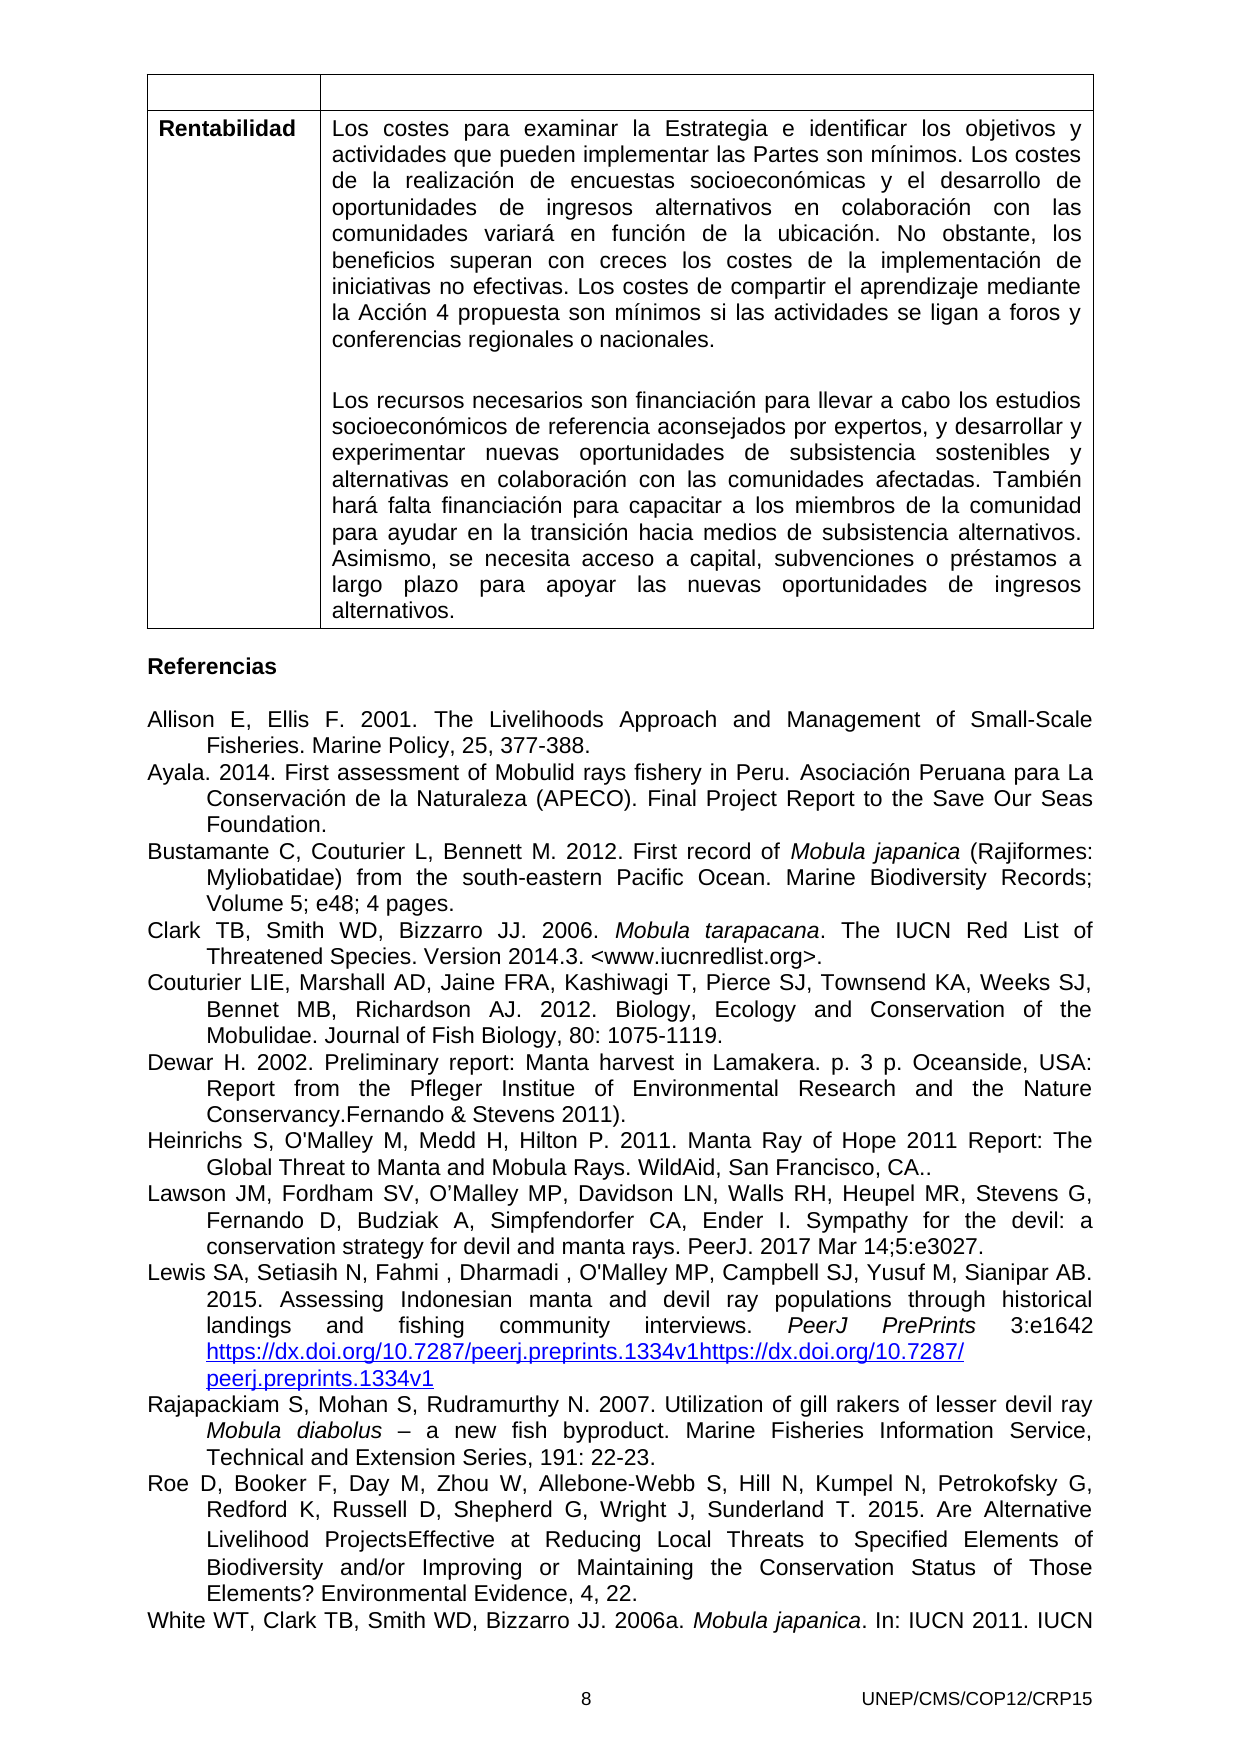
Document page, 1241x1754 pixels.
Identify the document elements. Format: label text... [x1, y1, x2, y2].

text Couturier LIE, Marshall AD, Jaine FRA, Kashiwagi T, Pierce SJ, Townsend KA, Weeks SJ, Bennet MB, Richardson AJ. 2012. Biology, Ecology and Conservation of the Mobulidae. Journal of Fish Biology, 80: 1075-1119. [147, 969, 1093, 1048]
text Lawson JM, Fordham SV, O’Malley MP, Davidson LN, Walls RH, Heupel MR, Stevens G, Fernando D, Budziak A, Simpfendorfer CA, Ender I. Sympathy for the devil: a conservation strategy for devil and manta rays. PeerJ. 2017 Mar 14;5:e3027. [147, 1180, 1093, 1259]
text Ayala. 2014. First assessment of Mobulid rays fishery in Peru. Asociación Peruana para La Conservación de la Naturaleza (APECO). Final Project Report to the Save Our Seas Foundation. [147, 758, 1093, 838]
text Heinrichs S, O'Malley M, Medd H, Hilton P. 2011. Manta Ray of Hope 2011 Report: The Global Threat to Manta and Mobula Rays. WildAid, San Francisco, CA.. [147, 1127, 1093, 1180]
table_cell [321, 75, 1093, 109]
table_cell Los costes para examinar la Estrategia e identificar los objetivos y actividades que pueden implementar las Partes son mínimos. Los costes de la realización de encuestas socioeconómicas y el desarrollo de oportunidades de ingresos alternativos en colaboración con las comunidades variará en función de la ubicación. No obstante, los beneficios superan con creces los costes de la implementación de iniciativas no efectivas. Los costes de compartir el aprendizaje mediante la Acción 4 propuesta son mínimos si las actividades se ligan a foros y conferencias regionales o nacionales. Los recursos necesarios son financiación para llevar a cabo los estudios socioeconómicos de referencia aconsejados por expertos, y desarrollar y experimentar nuevas oportunidades de subsistencia sostenibles y alternativas en colaboración con las comunidades afectadas. También hará falta financiación para capacitar a los miembros de la comunidad para ayudar en la transición hacia medios de subsistencia alternativos. Asimismo, se necesita acceso a capital, subvenciones o préstamos a largo plazo para apoyar las nuevas oportunidades de ingresos alternativos. [321, 111, 1093, 628]
text Bustamante C, Couturier L, Bennett M. 2012. First record of Mobula japanica (Rajiformes: Myliobatidae) from the south-eastern Pacific Ocean. Marine Biodiversity Records; Volume 5; e48; 4 pages. [147, 838, 1093, 917]
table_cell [148, 75, 320, 109]
text Dewar H. 2002. Preliminary report: Manta harvest in Lamakera. p. 3 p. Oceanside, USA: Report from the Pfleger Institue of Environmental Research and the Nature Conservancy.Fernando & Stevens 2011). [147, 1048, 1093, 1127]
text Referencias [147, 653, 1093, 679]
text Roe D, Booker F, Day M, Zhou W, Allebone-Webb S, Hill N, Kumpel N, Petrokofsky G, Redford K, Russell D, Shepherd G, Wright J, Sunderland T. 2015. Are Alternative Livelihood Projects Effective at Reducing Local Threats to Specified Elements of Biodiversity and/or Improving or Maintaining the Conservation Status of Those Elements? Environmental Evidence, 4, 22. [147, 1470, 1093, 1607]
text Rajapackiam S, Mohan S, Rudramurthy N. 2007. Utilization of gill rakers of lesser devil ray Mobula diabolus – a new fish byproduct. Marine Fisheries Information Service, Technical and Extension Series, 191: 22-23. [147, 1391, 1093, 1470]
text Allison E, Ellis F. 2001. The Livelihoods Approach and Management of Small-Scale Fisheries. Marine Policy, 25, 377-388. [147, 706, 1093, 758]
text Clark TB, Smith WD, Bizzarro JJ. 2006. Mobula tarapacana. The IUCN Red List of Threatened Species. Version 2014.3. <www.iucnredlist.org>. [147, 917, 1093, 969]
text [147, 1607, 1093, 1633]
text Lewis SA, Setiasih N, Fahmi , Dharmadi , O'Malley MP, Campbell SJ, Yusuf M, Sianipar AB. 2015. Assessing Indonesian manta and devil ray populations through historical landings and fishing community interviews. PeerJ PrePrints 3:e1642 https://dx.doi.org/10.7287/peerj.preprints.1334v1https://dx.doi.org/10.7287/peerj.preprints.1334v1 [147, 1259, 1093, 1391]
table_cell Rentabilidad [148, 111, 320, 628]
